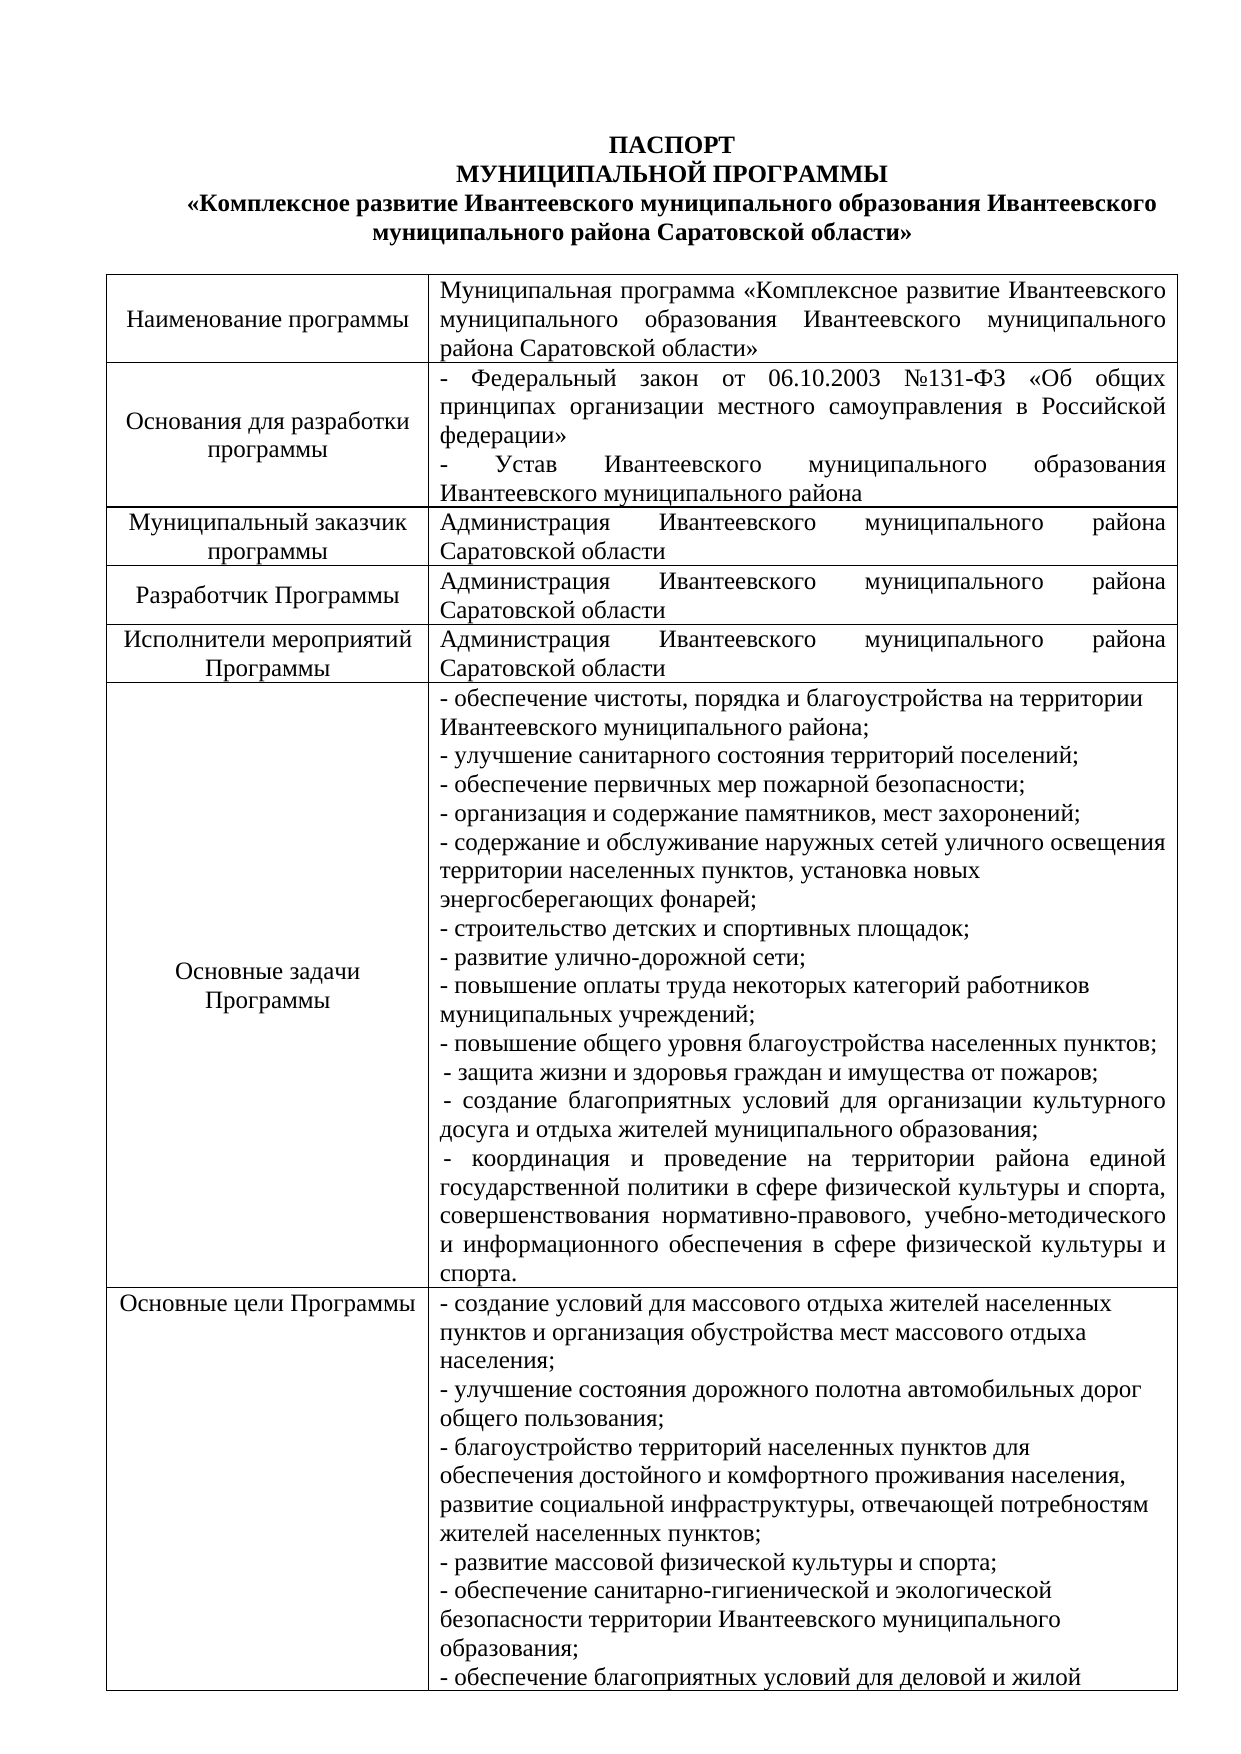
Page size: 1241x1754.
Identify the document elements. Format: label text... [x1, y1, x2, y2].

table_cell Разработчик Программы [107, 566, 428, 623]
table_cell Администрация Ивантеевского муниципального района Саратовской области [429, 625, 1177, 682]
table_cell Исполнители мероприятий Программы [107, 625, 428, 682]
table_cell Основные задачи Программы [107, 683, 428, 1287]
table_cell Муниципальный заказчик программы [107, 508, 428, 565]
table_cell Основания для разработки программы [107, 363, 428, 506]
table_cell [429, 1288, 1177, 1690]
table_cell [107, 1288, 428, 1690]
table_header Наименование программы [107, 275, 428, 362]
table_cell Администрация Ивантеевского муниципального района Саратовской области [429, 508, 1177, 565]
table_cell - Федеральный закон от 06.10.2003 №131-ФЗ «Об общих принципах организации местного самоуправления в Российской федерации» - Устав Ивантеевского муниципального образования Ивантеевского муниципального района [429, 363, 1177, 506]
text МУНИЦИПАЛЬНОЙ ПРОГРАММЫ [118, 159, 1167, 188]
table_header Муниципальная программа «Комплексное развитие Ивантеевского муниципального образования Ивантеевского муниципального района Саратовской области» [429, 275, 1177, 362]
text «Комплексное развитие Ивантеевского муниципального образования Ивантеевского муниципального района Саратовской области» [118, 188, 1167, 246]
table_cell - обеспечение чистоты, порядка и благоустройства на территории Ивантеевского муниципального района; - улучшение санитарного состояния территорий поселений; - обеспечение первичных мер пожарной безопасности; - организация и содержание памятников, мест захоронений; - содержание и обслуживание наружных сетей уличного освещения территории населенных пунктов, установка новых энергосберегающих фонарей; - строительство детских и спортивных площадок; - развитие улично-дорожной сети; - повышение оплаты труда некоторых категорий работников муниципальных учреждений; - повышение общего уровня благоустройства населенных пунктов; - защита жизни и здоровья граждан и имущества от пожаров; - создание благоприятных условий для организации культурного досуга и отдыха жителей муниципального образования; - координация и проведение на территории района единой государственной политики в сфере физической культуры и спорта, совершенствования нормативно-правового, учебно-методического и информационного обеспечения в сфере физической культуры и спорта. [429, 683, 1177, 1287]
text ПАСПОРТ [118, 131, 1167, 159]
table_cell Администрация Ивантеевского муниципального района Саратовской области [429, 566, 1177, 623]
